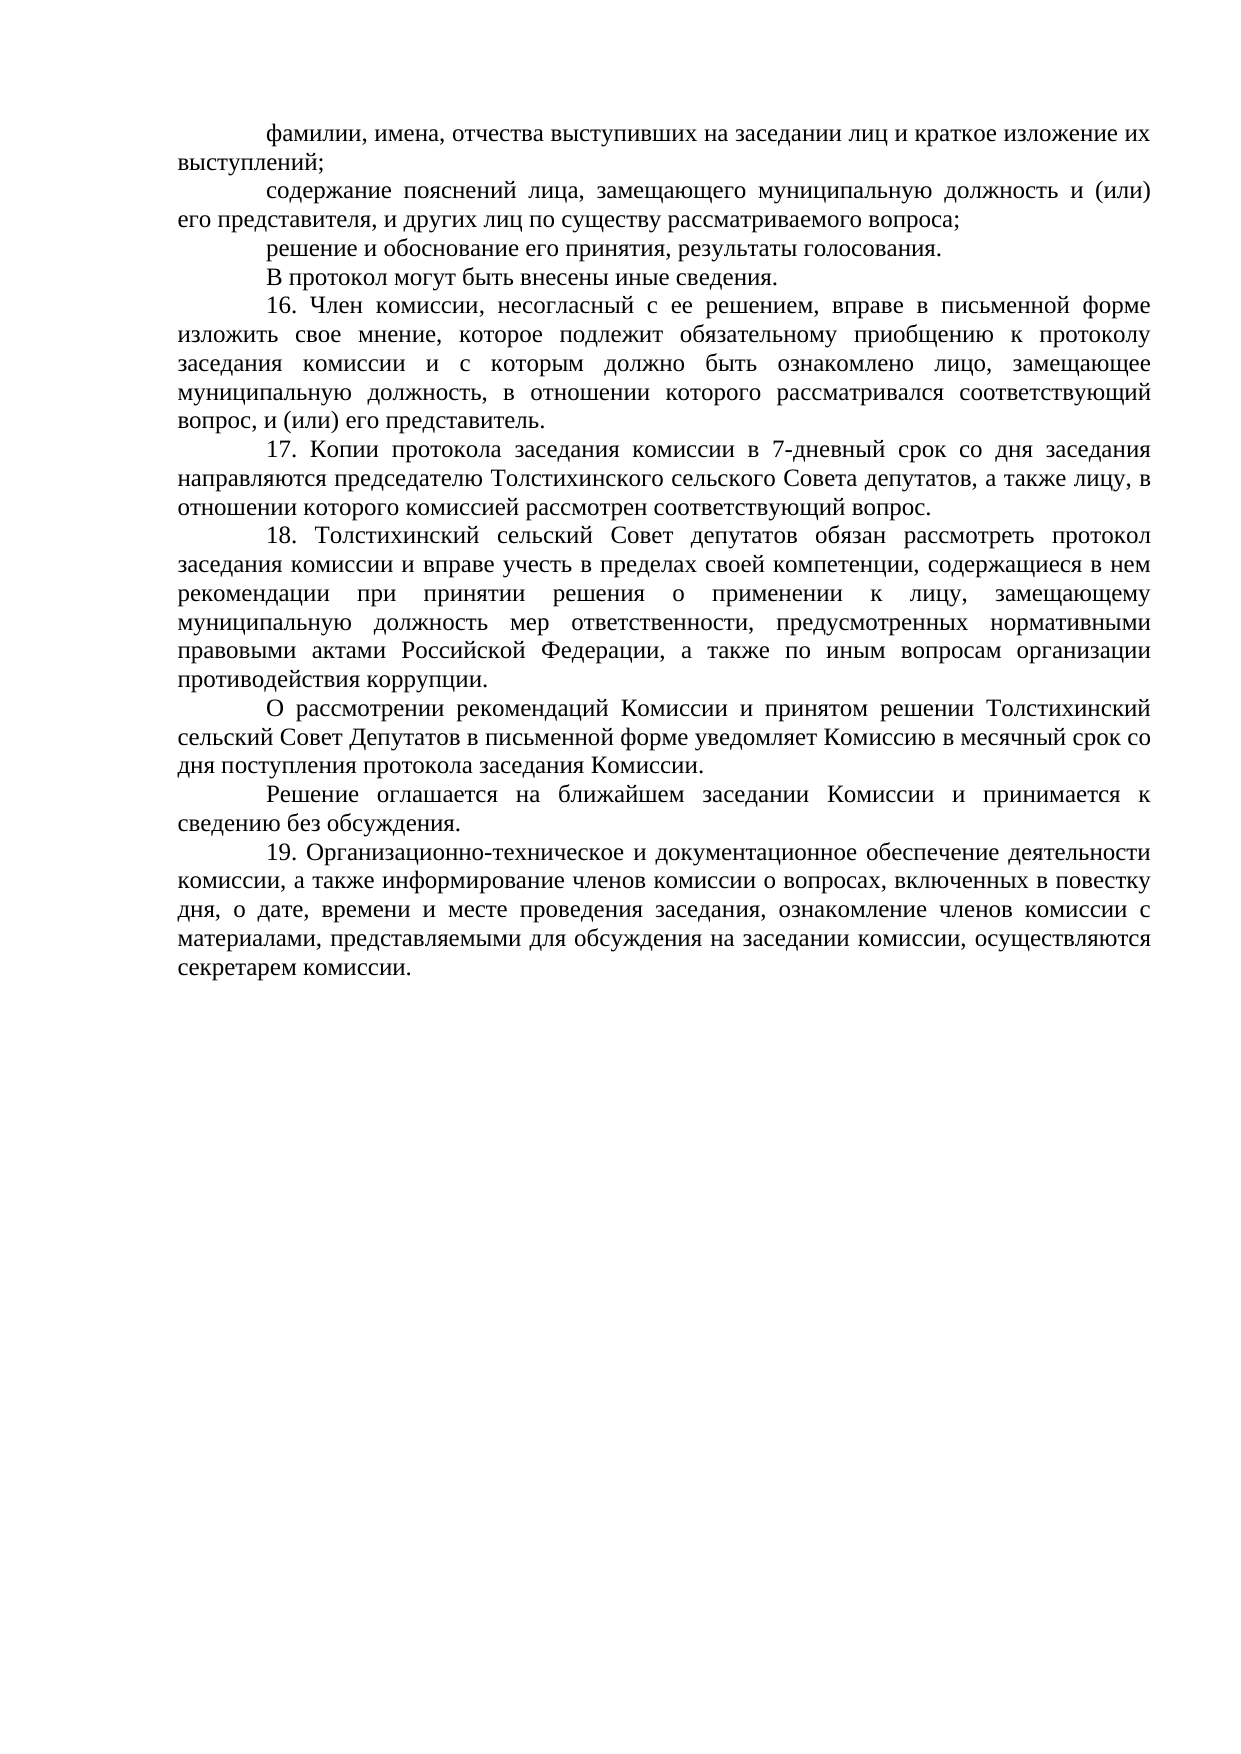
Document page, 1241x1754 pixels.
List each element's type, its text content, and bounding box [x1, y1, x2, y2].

text содержание пояснений лица, замещающего муниципальную должность и (или) его представителя, и других лиц по существу рассматриваемого вопроса; [177, 176, 1152, 233]
text 16. Член комиссии, несогласный с ее решением, вправе в письменной форме изложить свое мнение, которое подлежит обязательному приобщению к протоколу заседания комиссии и с которым должно быть ознакомлено лицо, замещающее муниципальную должность, в отношении которого рассматривался соответствующий вопрос, и (или) его представитель. [177, 291, 1152, 434]
text Решение оглашается на ближайшем заседании Комиссии и принимается к сведению без обсуждения. [177, 779, 1152, 837]
text фамилии, имена, отчества выступивших на заседании лиц и краткое изложение их выступлений; [177, 118, 1152, 176]
text В протокол могут быть внесены иные сведения. [177, 262, 1152, 291]
text О рассмотрении рекомендаций Комиссии и принятом решении Толстихинский сельский Совет Депутатов в письменной форме уведомляет Комиссию в месячный срок со дня поступления протокола заседания Комиссии. [177, 693, 1152, 779]
text решение и обоснование его принятия, результаты голосования. [177, 233, 1152, 262]
text 17. Копии протокола заседания комиссии в 7-дневный срок со дня заседания направляются председателю Толстихинского сельского Совета депутатов, а также лицу, в отношении которого комиссией рассмотрен соответствующий вопрос. [177, 434, 1152, 521]
text 19. Организационно-техническое и документационное обеспечение деятельности комиссии, а также информирование членов комиссии о вопросах, включенных в повестку дня, о дате, времени и месте проведения заседания, ознакомление членов комиссии с материалами, представляемыми для обсуждения на заседании комиссии, осуществляются секретарем комиссии. [177, 837, 1152, 981]
text 18. Толстихинский сельский Совет депутатов обязан рассмотреть протокол заседания комиссии и вправе учесть в пределах своей компетенции, содержащиеся в нем рекомендации при принятии решения о применении к лицу, замещающему муниципальную должность мер ответственности, предусмотренных нормативными правовыми актами Российской Федерации, а также по иным вопросам организации противодействия коррупции. [177, 521, 1152, 693]
